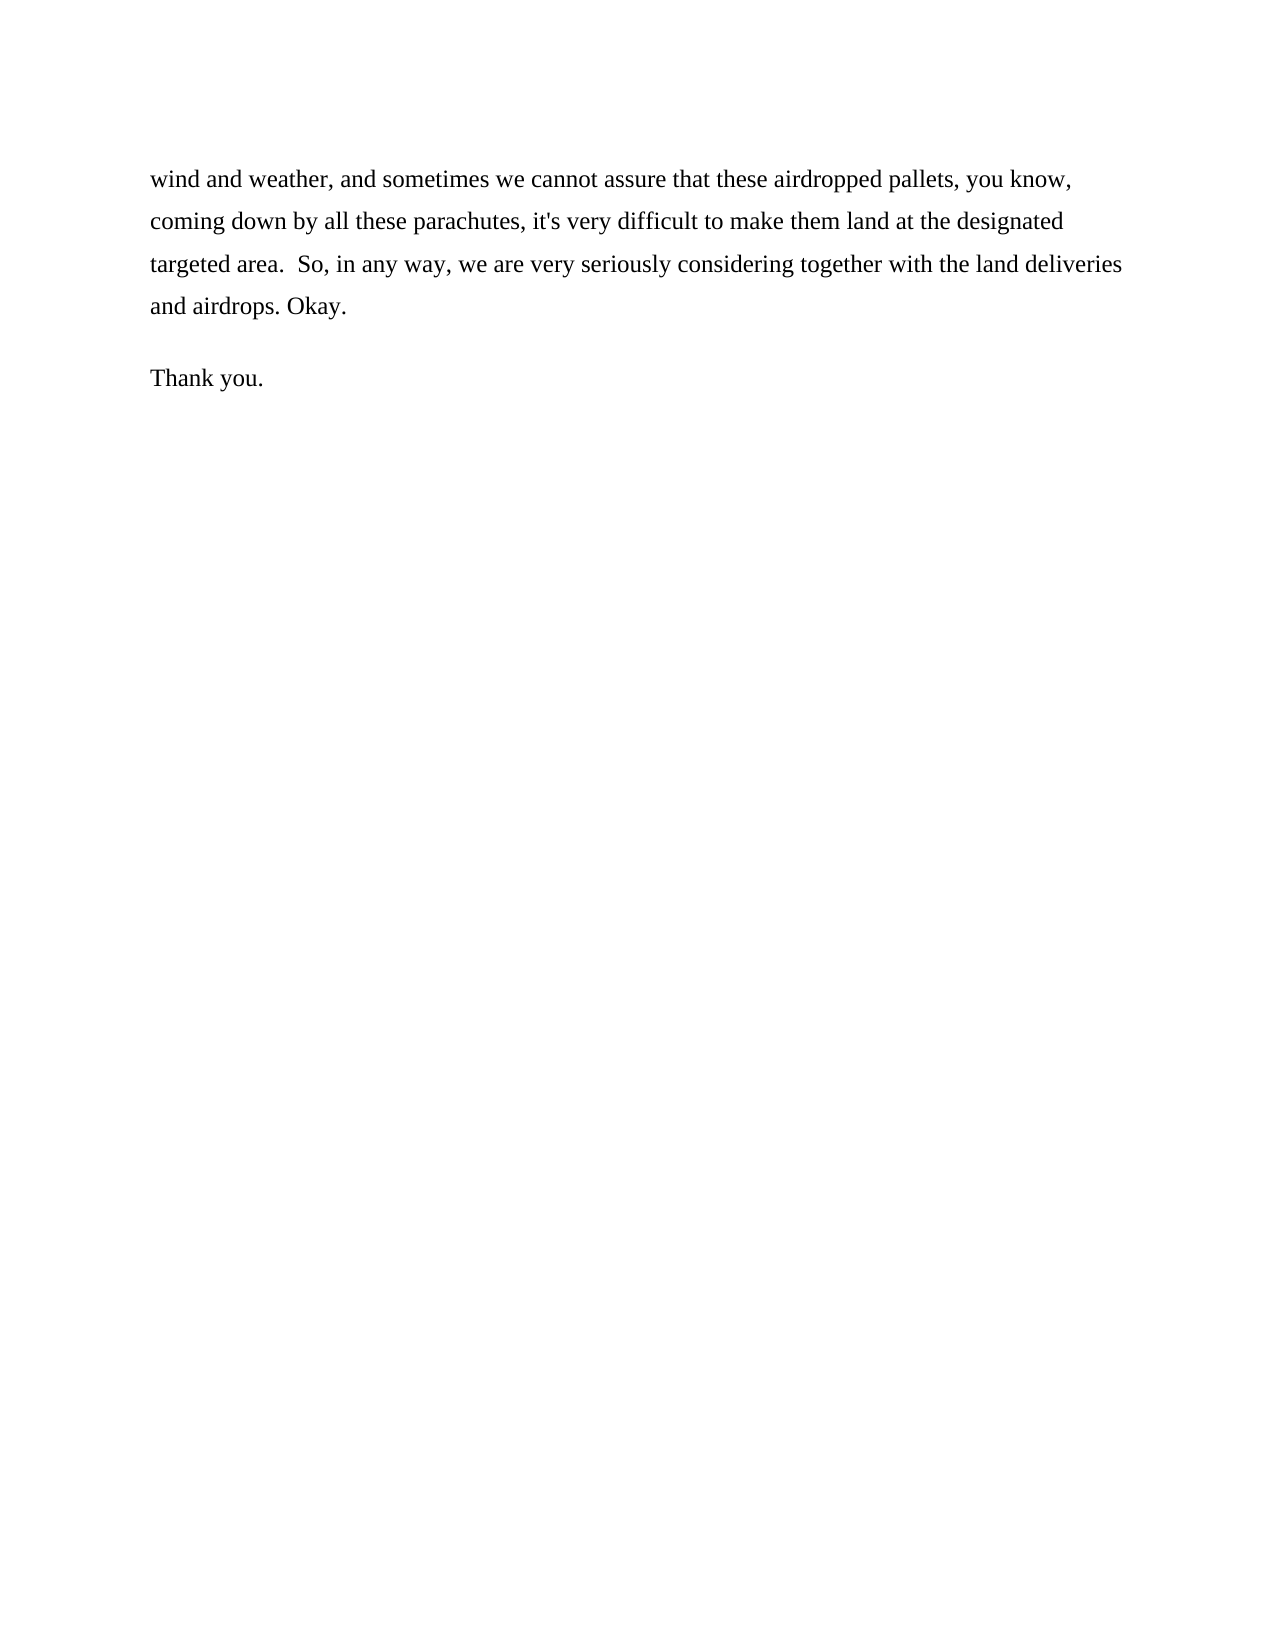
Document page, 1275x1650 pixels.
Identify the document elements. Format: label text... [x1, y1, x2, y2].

text Thank you. [150, 349, 1125, 392]
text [150, 150, 1125, 320]
